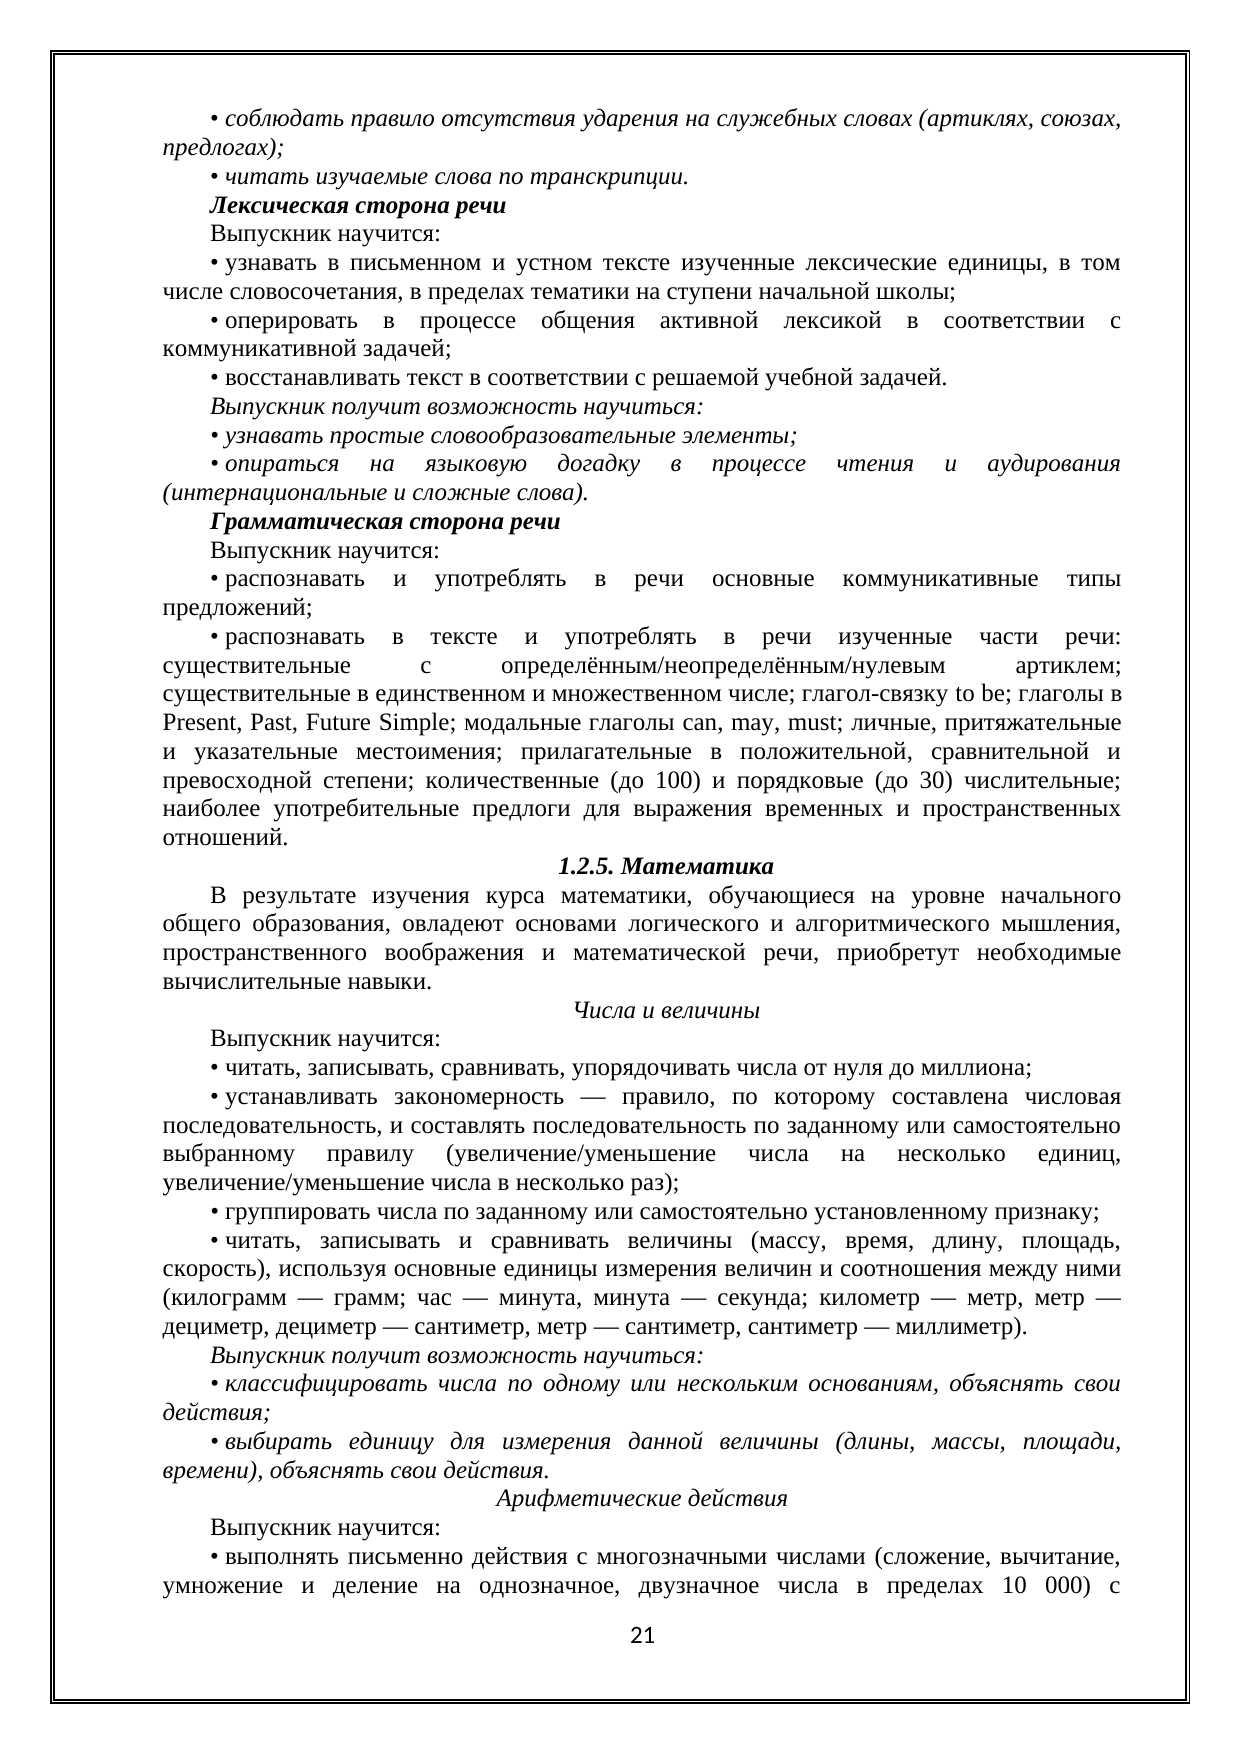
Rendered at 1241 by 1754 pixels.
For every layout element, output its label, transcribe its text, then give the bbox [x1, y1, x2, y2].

text • соблюдать правило отсутствия ударения на служебных словах (артиклях, союзах, предлогах); [162, 103, 1122, 161]
text Выпускник научится: [162, 535, 1122, 563]
text Выпускник научится: [162, 1023, 1122, 1052]
text • классифицировать числа по одному или нескольким основаниям, объяснять свои действия; [162, 1368, 1122, 1426]
text Выпускник получит возможность научиться: [162, 391, 1122, 420]
text • читать, записывать, сравнивать, упорядочивать числа от нуля до миллиона; [162, 1052, 1122, 1081]
text • распознавать в тексте и употреблять в речи изученные части речи: существительные с определённым/неопределённым/нулевым артиклем; существительные в единственном и множественном числе; глагол-связку to be; глаголы в Present, Past, Future Simple; модальные глаголы can, may, must; личные, притяжательные и указательные местоимения; прилагательные в положительной, сравнительной и превосходной степени; количественные (до 100) и порядковые (до 30) числительные; наиболее употребительные предлоги для выражения временных и пространственных отношений. [162, 621, 1122, 851]
text Выпускник научится: [162, 1512, 1122, 1541]
text Числа и величины [162, 995, 1122, 1023]
text • узнавать простые словообразовательные элементы; [162, 420, 1122, 448]
text Арифметические действия [162, 1483, 1122, 1512]
text • читать, записывать и сравнивать величины (массу, время, длину, площадь, скорость), используя основные единицы измерения величин и соотношения между ними (килограмм — грамм; час — минута, минута — секунда; километр — метр, метр — дециметр, дециметр — сантиметр, метр — сантиметр, сантиметр — миллиметр). [162, 1225, 1122, 1340]
text • восстанавливать текст в соответствии с решаемой учебной задачей. [162, 362, 1122, 391]
text • группировать числа по заданному или самостоятельно установленному признаку; [162, 1196, 1122, 1225]
text Выпускник получит возможность научиться: [162, 1340, 1122, 1368]
text В результате изучения курса математики, обучающиеся на уровне начального общего образования, овладеют основами логического и алгоритмического мышления, пространственного воображения и математической речи, приобретут необходимые вычислительные навыки. [162, 880, 1122, 995]
text • распознавать и употреблять в речи основные коммуникативные типы предложений; [162, 563, 1122, 621]
text 1.2.5. Математика [162, 851, 1122, 880]
text Грамматическая сторона речи [162, 506, 1122, 535]
text • оперировать в процессе общения активной лексикой в соответствии с коммуникативной задачей; [162, 305, 1122, 362]
text • устанавливать закономерность — правило, по которому составлена числовая последовательность, и составлять последовательность по заданному или самостоятельно выбранному правилу (увеличение/уменьшение числа на несколько единиц, увеличение/уменьшение числа в несколько раз); [162, 1081, 1122, 1196]
text • опираться на языковую догадку в процессе чтения и аудирования (интернациональные и сложные слова). [162, 448, 1122, 506]
text Выпускник научится: [162, 218, 1122, 247]
text • узнавать в письменном и устном тексте изученные лексические единицы, в том числе словосочетания, в пределах тематики на ступени начальной школы; [162, 247, 1122, 305]
text • выбирать единицу для измерения данной величины (длины, массы, площади, времени), объяснять свои действия. [162, 1426, 1122, 1483]
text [162, 1541, 1122, 1598]
text Лексическая сторона речи [162, 190, 1122, 218]
text • читать изучаемые слова по транскрипции. [162, 161, 1122, 190]
